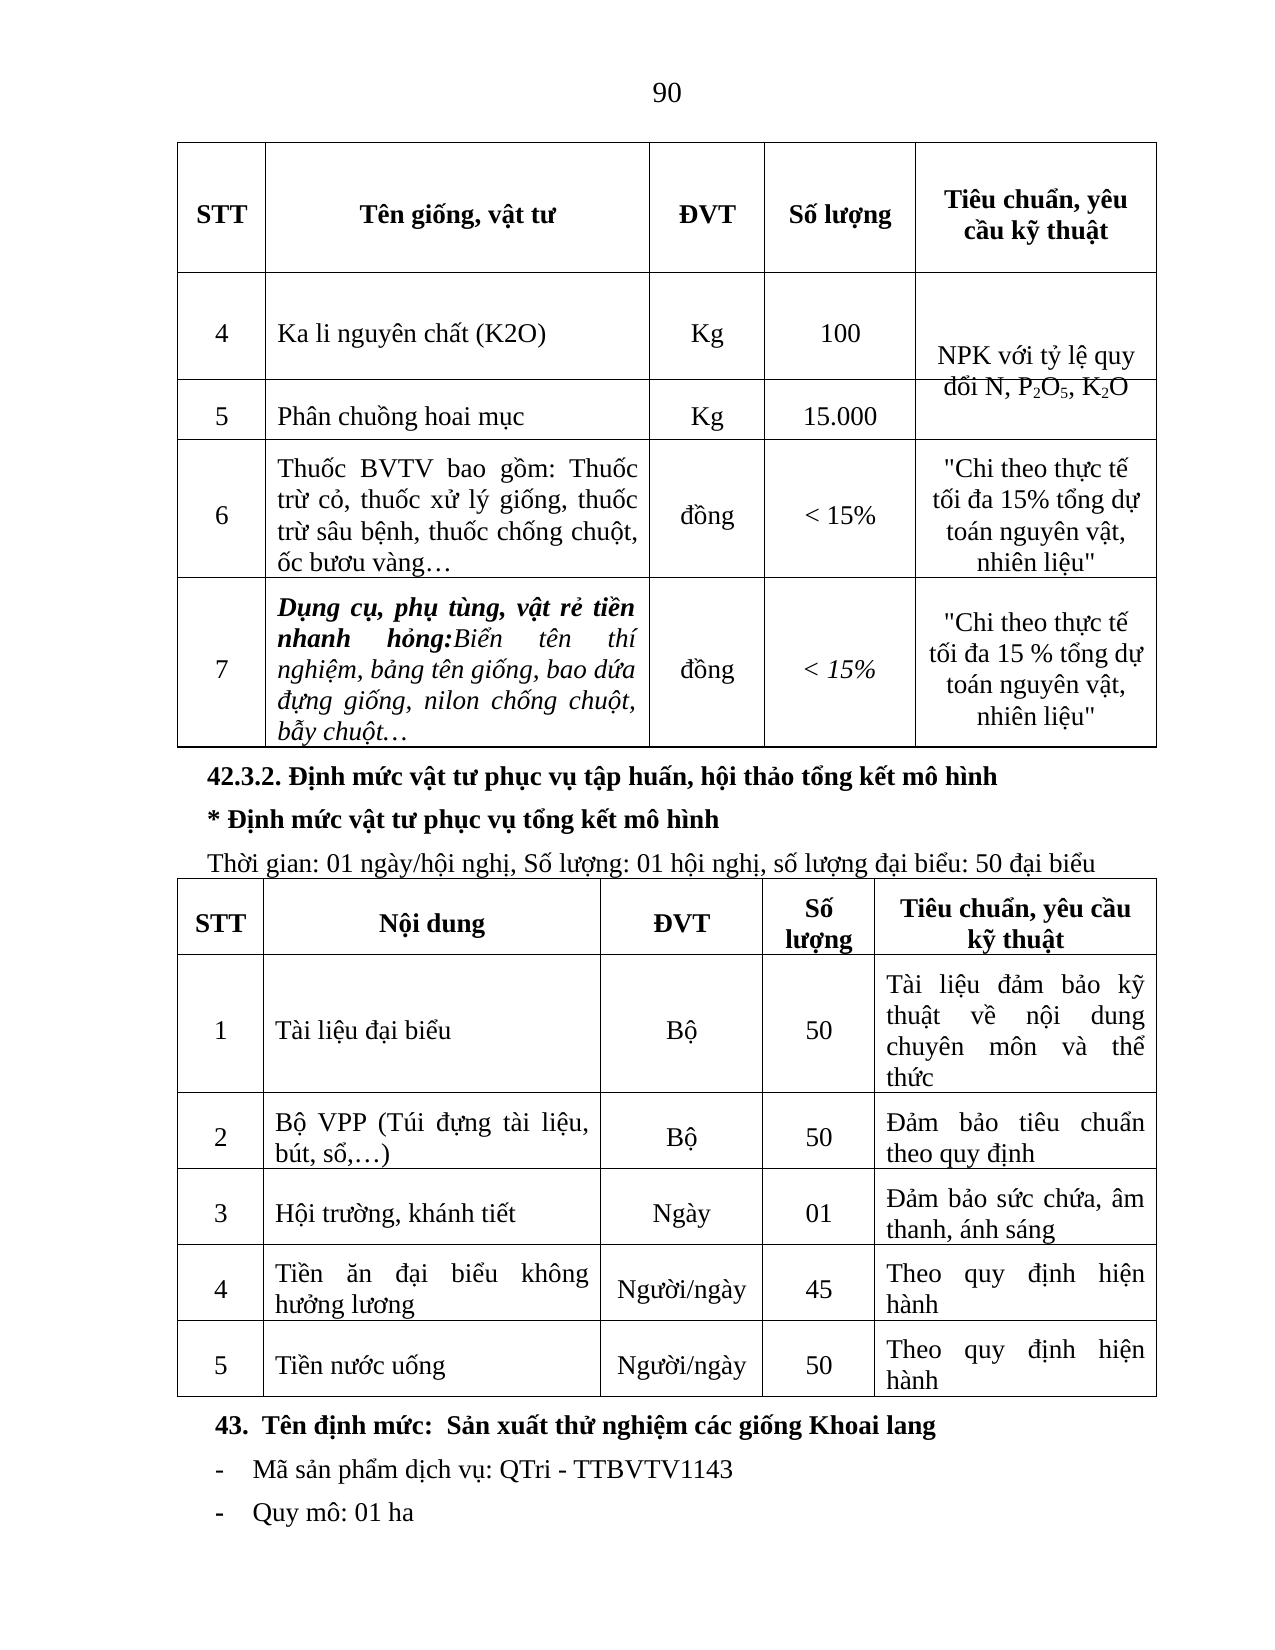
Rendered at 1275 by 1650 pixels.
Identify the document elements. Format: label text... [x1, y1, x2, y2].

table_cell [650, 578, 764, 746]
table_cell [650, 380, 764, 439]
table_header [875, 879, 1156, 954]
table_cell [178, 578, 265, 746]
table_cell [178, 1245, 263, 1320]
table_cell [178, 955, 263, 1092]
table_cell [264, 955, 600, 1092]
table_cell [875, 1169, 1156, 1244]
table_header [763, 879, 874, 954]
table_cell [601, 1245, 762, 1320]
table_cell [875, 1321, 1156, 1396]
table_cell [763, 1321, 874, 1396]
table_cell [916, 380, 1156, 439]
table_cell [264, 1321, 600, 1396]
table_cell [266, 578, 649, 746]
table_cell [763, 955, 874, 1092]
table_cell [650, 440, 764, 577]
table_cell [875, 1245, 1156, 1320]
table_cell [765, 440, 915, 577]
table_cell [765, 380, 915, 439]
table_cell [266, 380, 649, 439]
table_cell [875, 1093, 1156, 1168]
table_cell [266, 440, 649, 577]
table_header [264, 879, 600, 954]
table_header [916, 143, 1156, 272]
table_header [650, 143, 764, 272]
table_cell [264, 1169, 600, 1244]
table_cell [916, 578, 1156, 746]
list Quy mô: 01 ha [215, 1496, 1157, 1528]
text 42.3.2. Định mức vật tư phục vụ tập huấn, hội thảo tổng kết mô hình [177, 760, 1157, 791]
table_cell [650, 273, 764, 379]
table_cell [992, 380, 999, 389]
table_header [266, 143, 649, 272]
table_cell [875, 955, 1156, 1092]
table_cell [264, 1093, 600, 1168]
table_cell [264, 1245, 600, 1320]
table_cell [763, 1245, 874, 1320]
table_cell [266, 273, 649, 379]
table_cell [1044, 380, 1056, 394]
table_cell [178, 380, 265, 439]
list Mã sản phẩm dịch vụ: QTri - TTBVTV1143 [215, 1453, 1157, 1484]
text Thời gian: 01 ngày/hội nghị, Số lượng: 01 hội nghị, số lượng đại biểu: 50 đại biểu [177, 847, 1157, 878]
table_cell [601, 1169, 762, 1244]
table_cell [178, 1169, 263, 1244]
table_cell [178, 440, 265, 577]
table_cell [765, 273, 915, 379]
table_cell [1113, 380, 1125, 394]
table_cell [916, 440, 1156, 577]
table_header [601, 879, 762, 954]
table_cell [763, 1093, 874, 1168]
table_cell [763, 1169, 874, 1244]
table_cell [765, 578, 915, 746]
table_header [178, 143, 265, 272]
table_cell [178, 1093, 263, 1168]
text * Định mức vật tư phục vụ tổng kết mô hình [177, 803, 1157, 835]
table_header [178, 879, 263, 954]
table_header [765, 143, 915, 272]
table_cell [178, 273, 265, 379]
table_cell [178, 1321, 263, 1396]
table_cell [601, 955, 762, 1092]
list 43. Tên định mức: Sản xuất thử nghiệm các giống Khoai lang [215, 1409, 1157, 1440]
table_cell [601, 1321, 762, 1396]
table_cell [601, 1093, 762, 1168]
